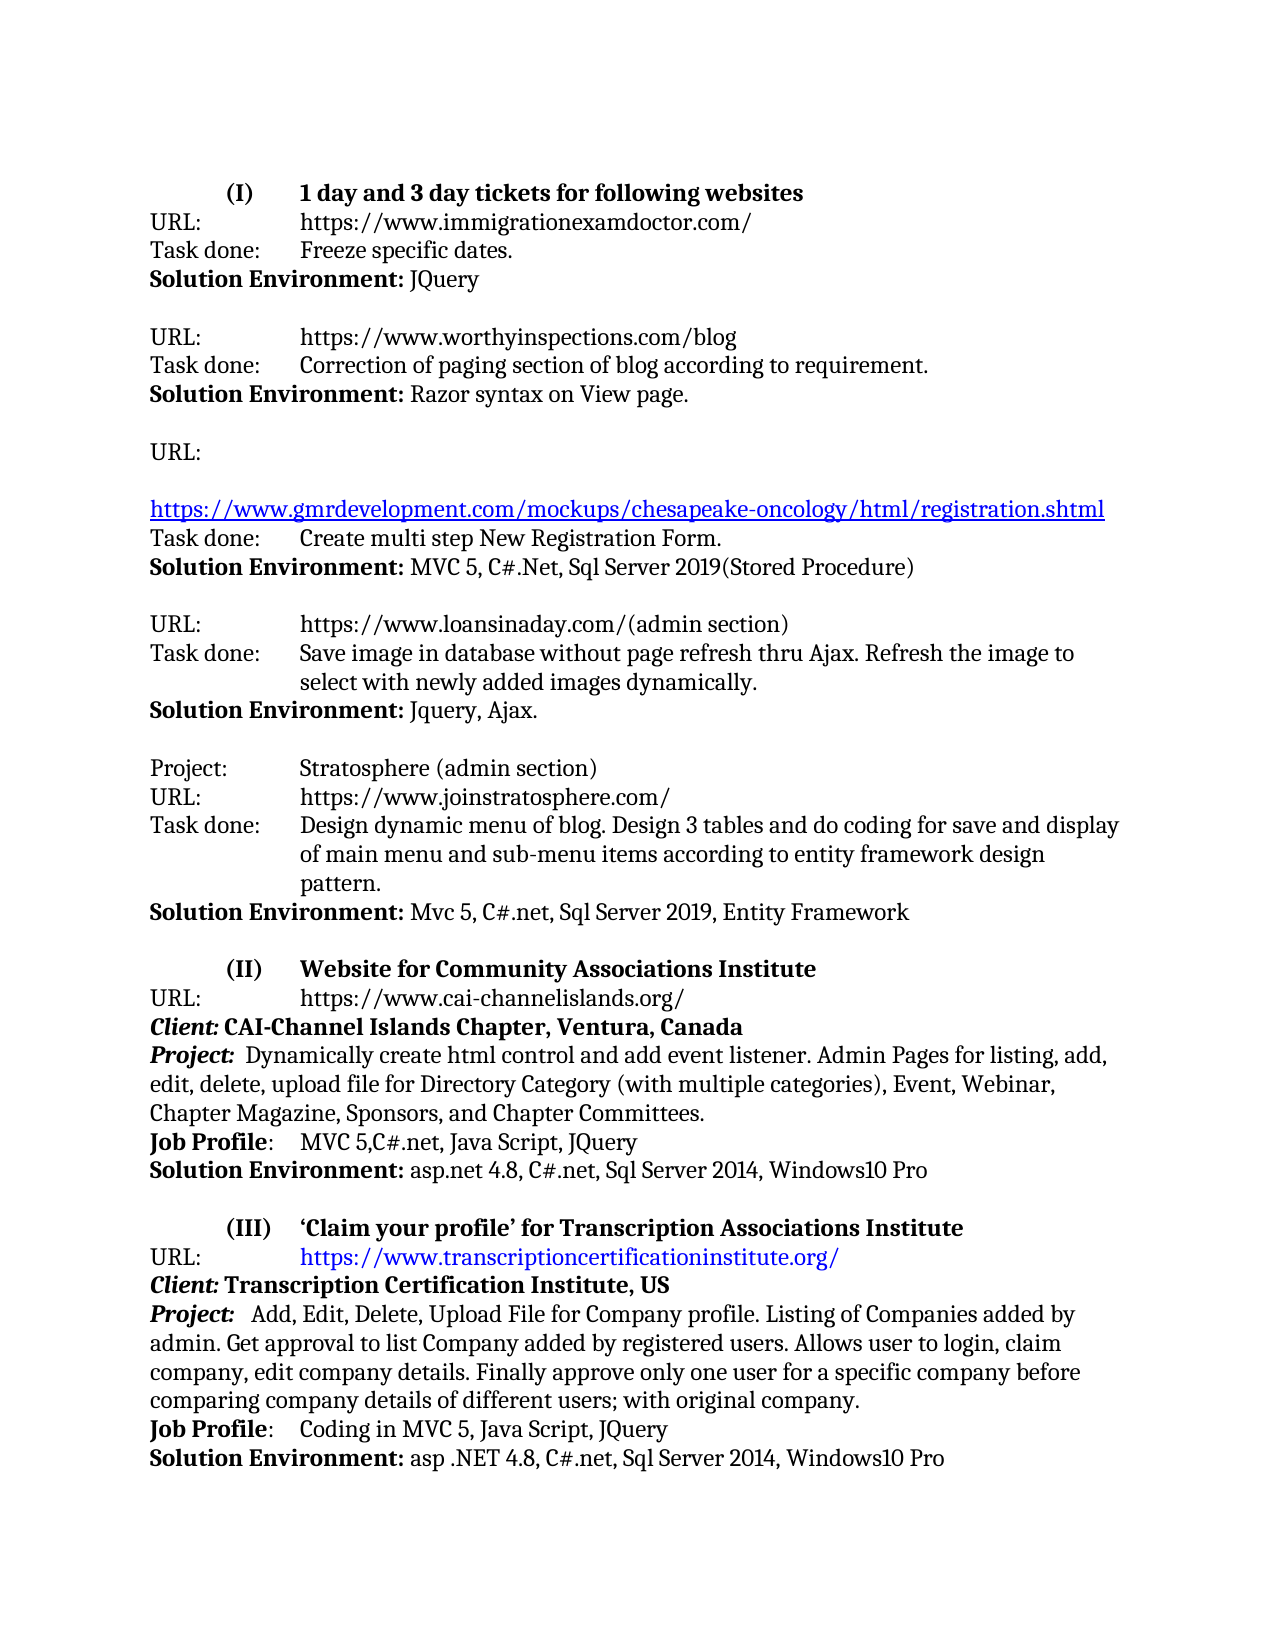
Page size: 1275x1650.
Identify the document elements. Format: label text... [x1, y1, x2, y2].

list Website for Community Associations Institute [225, 955, 1125, 984]
text Project: Stratosphere (admin section) [150, 754, 1125, 782]
text Task done: Design dynamic menu of blog. Design 3 tables and do coding for save and display of main menu and sub-menu items according to entity framework design pattern. [150, 811, 1125, 897]
text Client: Transcription Certification Institute, US [150, 1271, 1125, 1300]
text Solution Environment: asp.net 4.8, C#.net, Sql Server 2014, Windows10 Pro [150, 1156, 1125, 1185]
text Task done: Correction of paging section of blog according to requirement. [150, 351, 1125, 380]
text URL: https://www.gmrdevelopment.com/mockups/chesapeake-oncology/html/registration.shtml [150, 437, 1125, 524]
text Solution Environment: JQuery [150, 265, 1125, 294]
text Solution Environment: Mvc 5, C#.net, Sql Server 2019, Entity Framework [150, 897, 1125, 926]
text URL: https://www.worthyinspections.com/blog [150, 322, 1125, 351]
text Task done: Create multi step New Registration Form. [150, 524, 1125, 552]
text Job Profile: MVC 5,C#.net, Java Script, JQuery [150, 1127, 1125, 1156]
text Solution Environment: Razor syntax on View page. [150, 380, 1125, 409]
list 1 day and 3 day tickets for following websites [225, 179, 1125, 207]
text URL: https://www.loansinaday.com/(admin section) [150, 610, 1125, 639]
text Project: Dynamically create html control and add event listener. Admin Pages for listing, add, edit, delete, upload file for Directory Category (with multiple categories), Event, Webinar, Chapter Magazine, Sponsors, and Chapter Committees. [150, 1041, 1125, 1127]
text Solution Environment: Jquery, Ajax. [150, 696, 1125, 725]
text Solution Environment: asp .NET 4.8, C#.net, Sql Server 2014, Windows10 Pro [150, 1444, 1125, 1472]
text Client: CAI-Channel Islands Chapter, Ventura, Canada [150, 1012, 1125, 1041]
text URL: https://www.immigrationexamdoctor.com/ [150, 207, 1125, 236]
list ‘Claim your profile’ for Transcription Associations Institute [225, 1214, 1125, 1242]
text URL: https://www.cai-channelislands.org/ [150, 984, 1125, 1012]
text Project: Add, Edit, Delete, Upload File for Company profile. Listing of Companies added by admin. Get approval to list Company added by registered users. Allows user to login, claim company, edit company details. Finally approve only one user for a specific company before comparing company details of different users; with original company. [150, 1300, 1125, 1415]
text URL: https://www.transcriptioncertificationinstitute.org/ [150, 1242, 1125, 1271]
text Job Profile: Coding in MVC 5, Java Script, JQuery [150, 1415, 1125, 1444]
text Task done: Save image in database without page refresh thru Ajax. Refresh the image to select with newly added images dynamically. [150, 639, 1125, 696]
text Task done: Freeze specific dates. [150, 236, 1125, 265]
text Solution Environment: MVC 5, C#.Net, Sql Server 2019(Stored Procedure) [150, 552, 1125, 581]
text URL: https://www.joinstratosphere.com/ [150, 782, 1125, 811]
